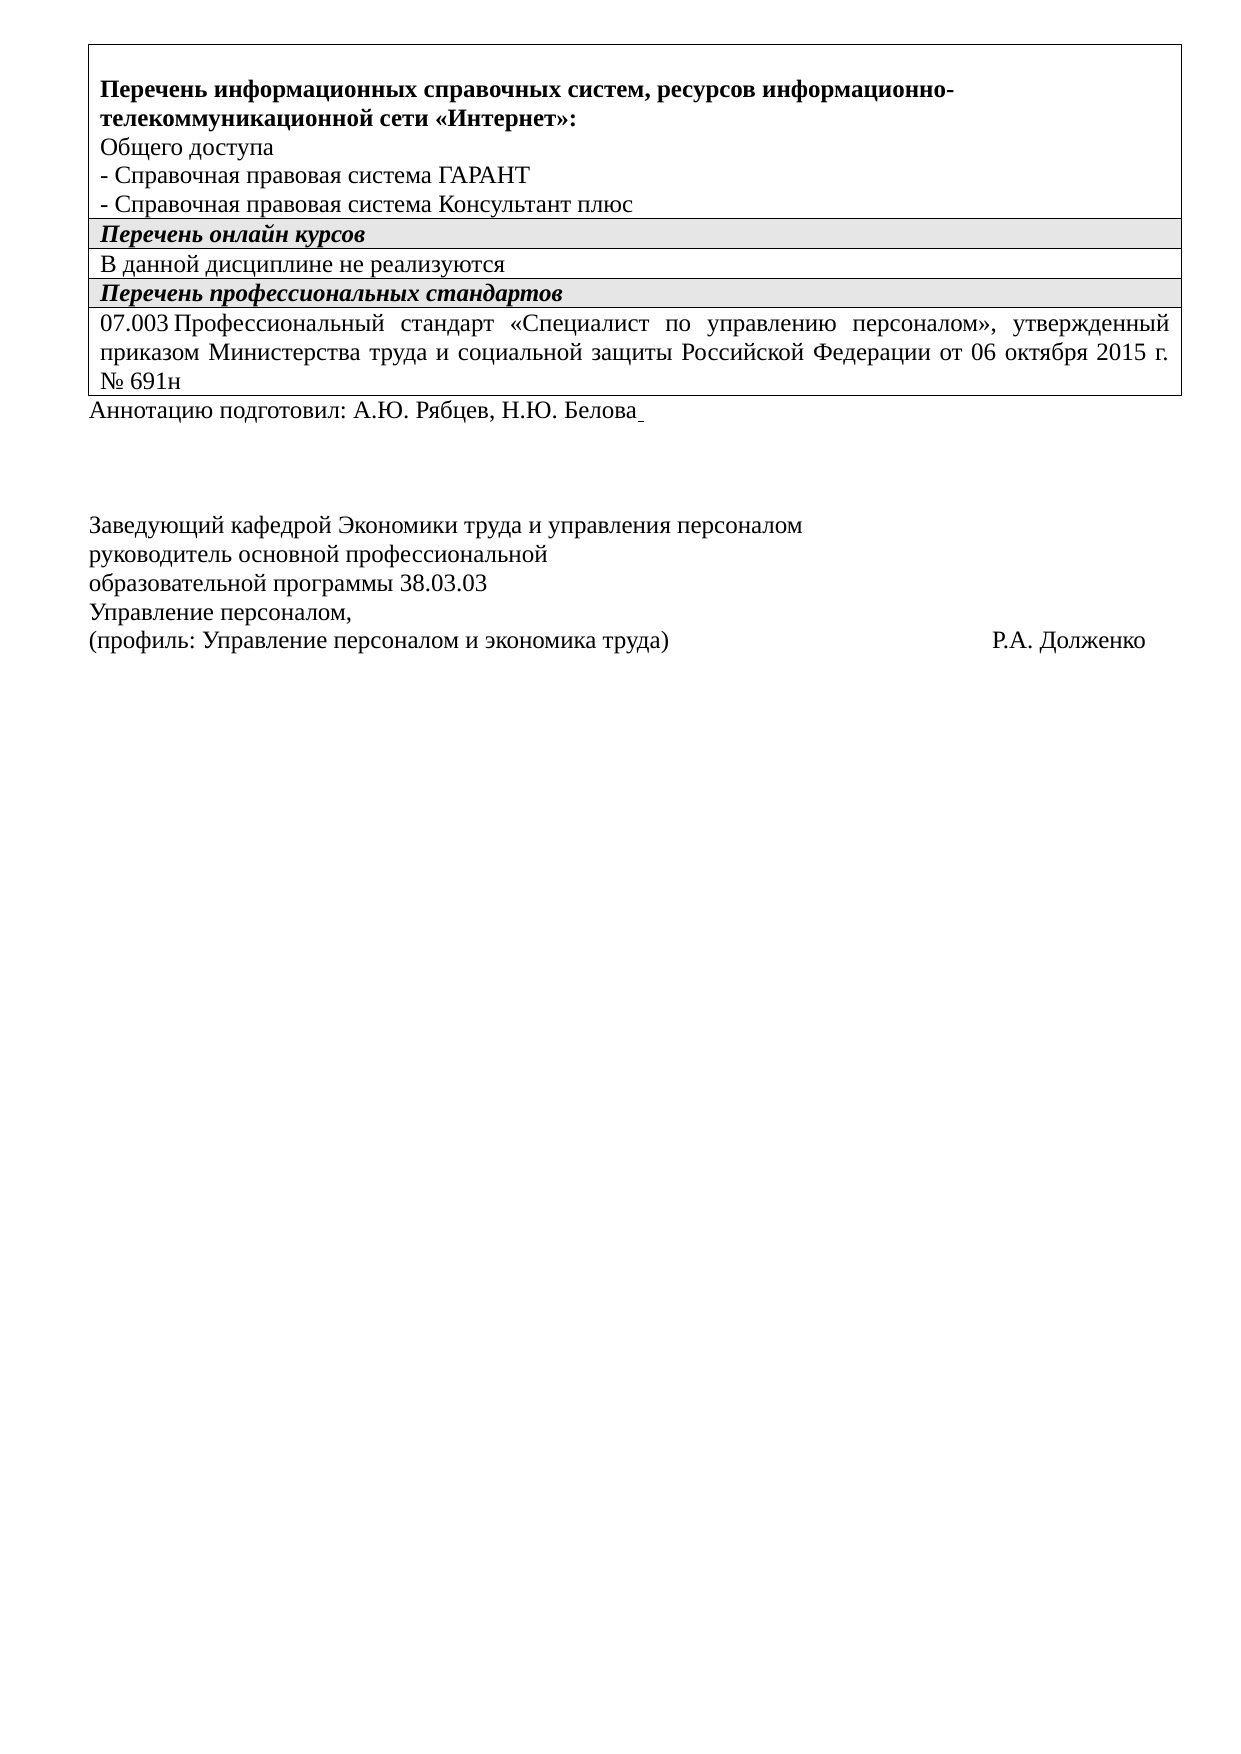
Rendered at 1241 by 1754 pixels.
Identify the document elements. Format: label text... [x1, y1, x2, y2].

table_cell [89, 45, 1181, 218]
text образовательной программы 38.03.03 [88, 568, 1181, 597]
table_cell Перечень онлайн курсов [89, 219, 1181, 248]
table_cell В данной дисциплине не реализуются [89, 249, 1181, 277]
text (профиль: Управление персоналом и экономика труда) Р.А. Долженко [88, 626, 1181, 654]
table_cell Перечень профессиональных стандартов [89, 279, 1181, 307]
text Управление персоналом, [88, 597, 1181, 626]
text Аннотацию подготовил: А.Ю. Рябцев, Н.Ю. Белова [88, 396, 1181, 424]
table_cell 07.003 Профессиональный стандарт «Специалист по управлению персоналом», утвержденный приказом Министерства труда и социальной защиты Российской Федерации от 06 октября 2015 г. № 691н [89, 308, 1181, 394]
text руководитель основной профессиональной [88, 539, 1181, 568]
text Заведующий кафедрой Экономики труда и управления персоналом [88, 511, 1181, 539]
